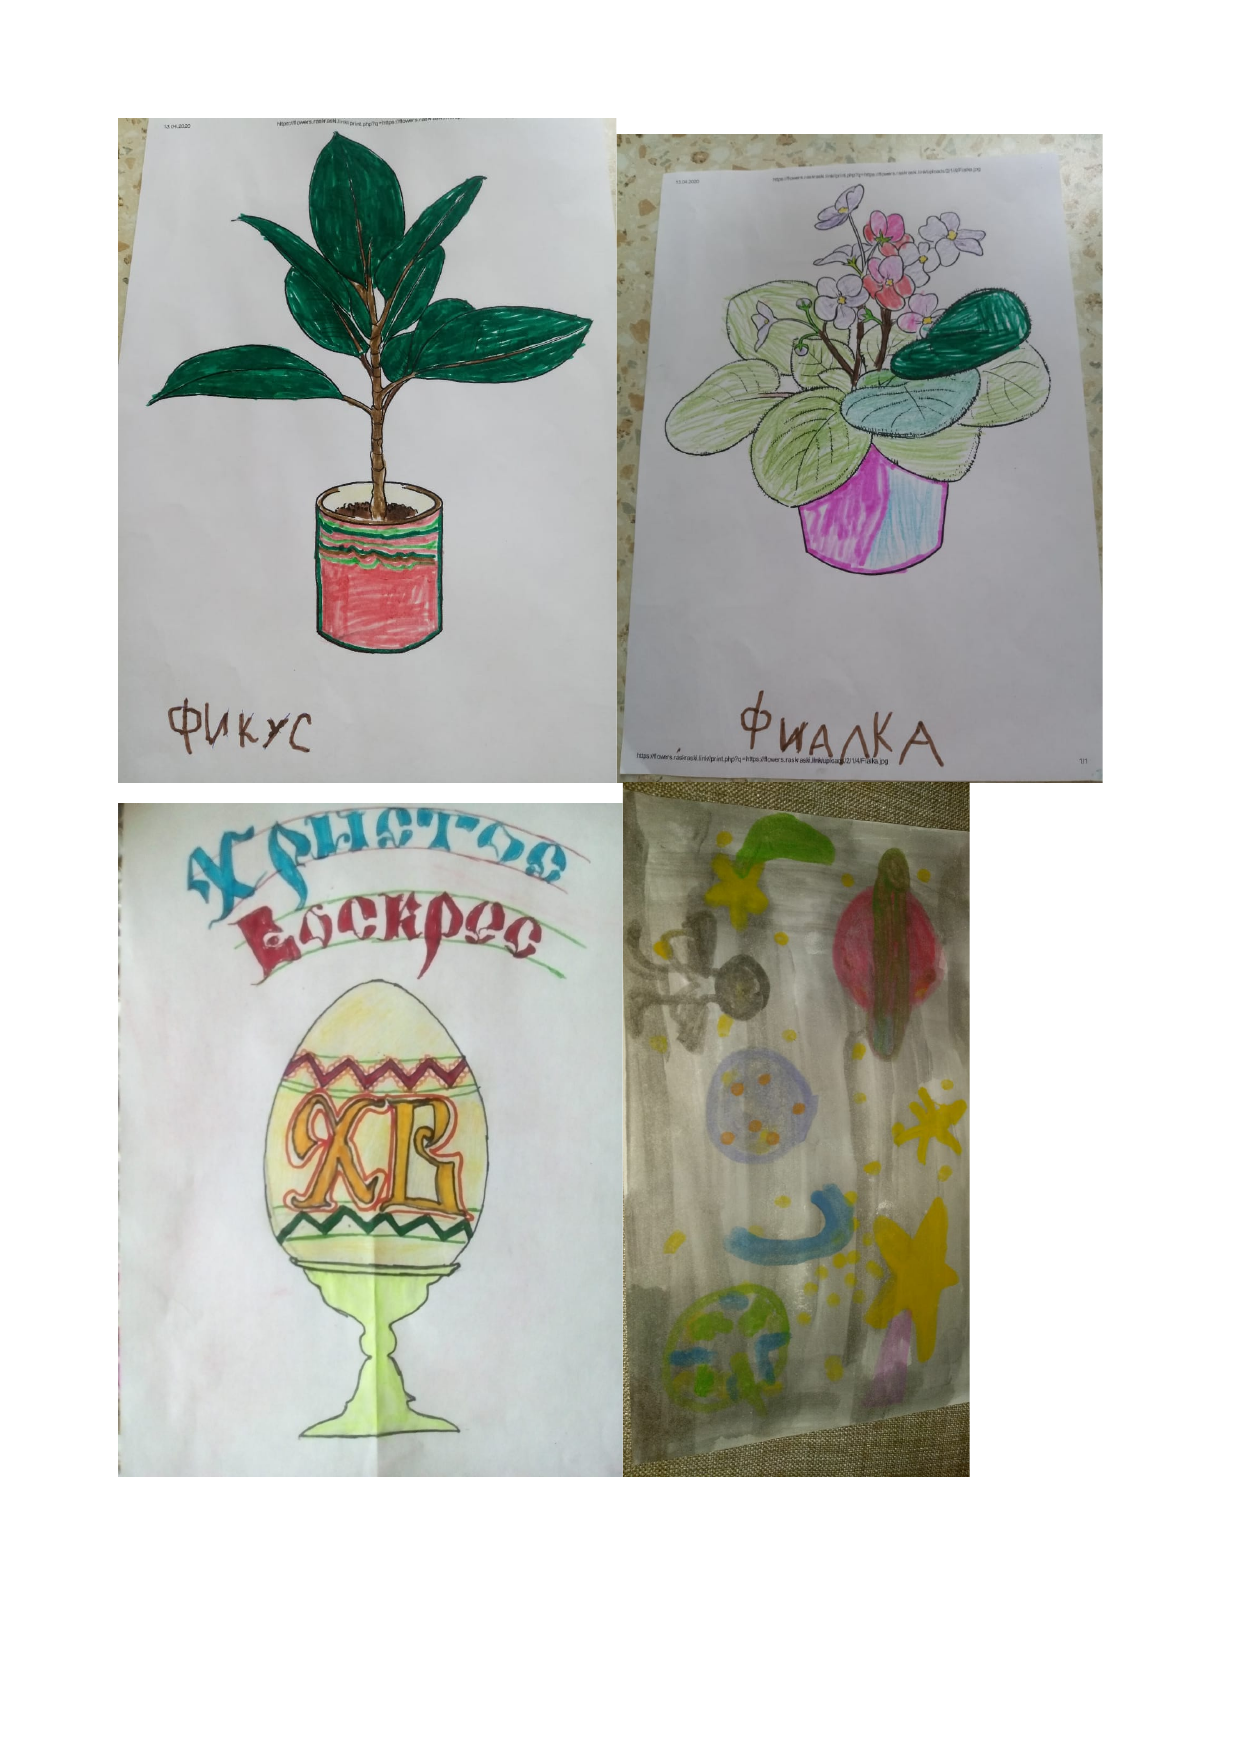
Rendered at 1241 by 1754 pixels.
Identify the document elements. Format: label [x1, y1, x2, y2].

picture [118, 118, 1103, 1477]
